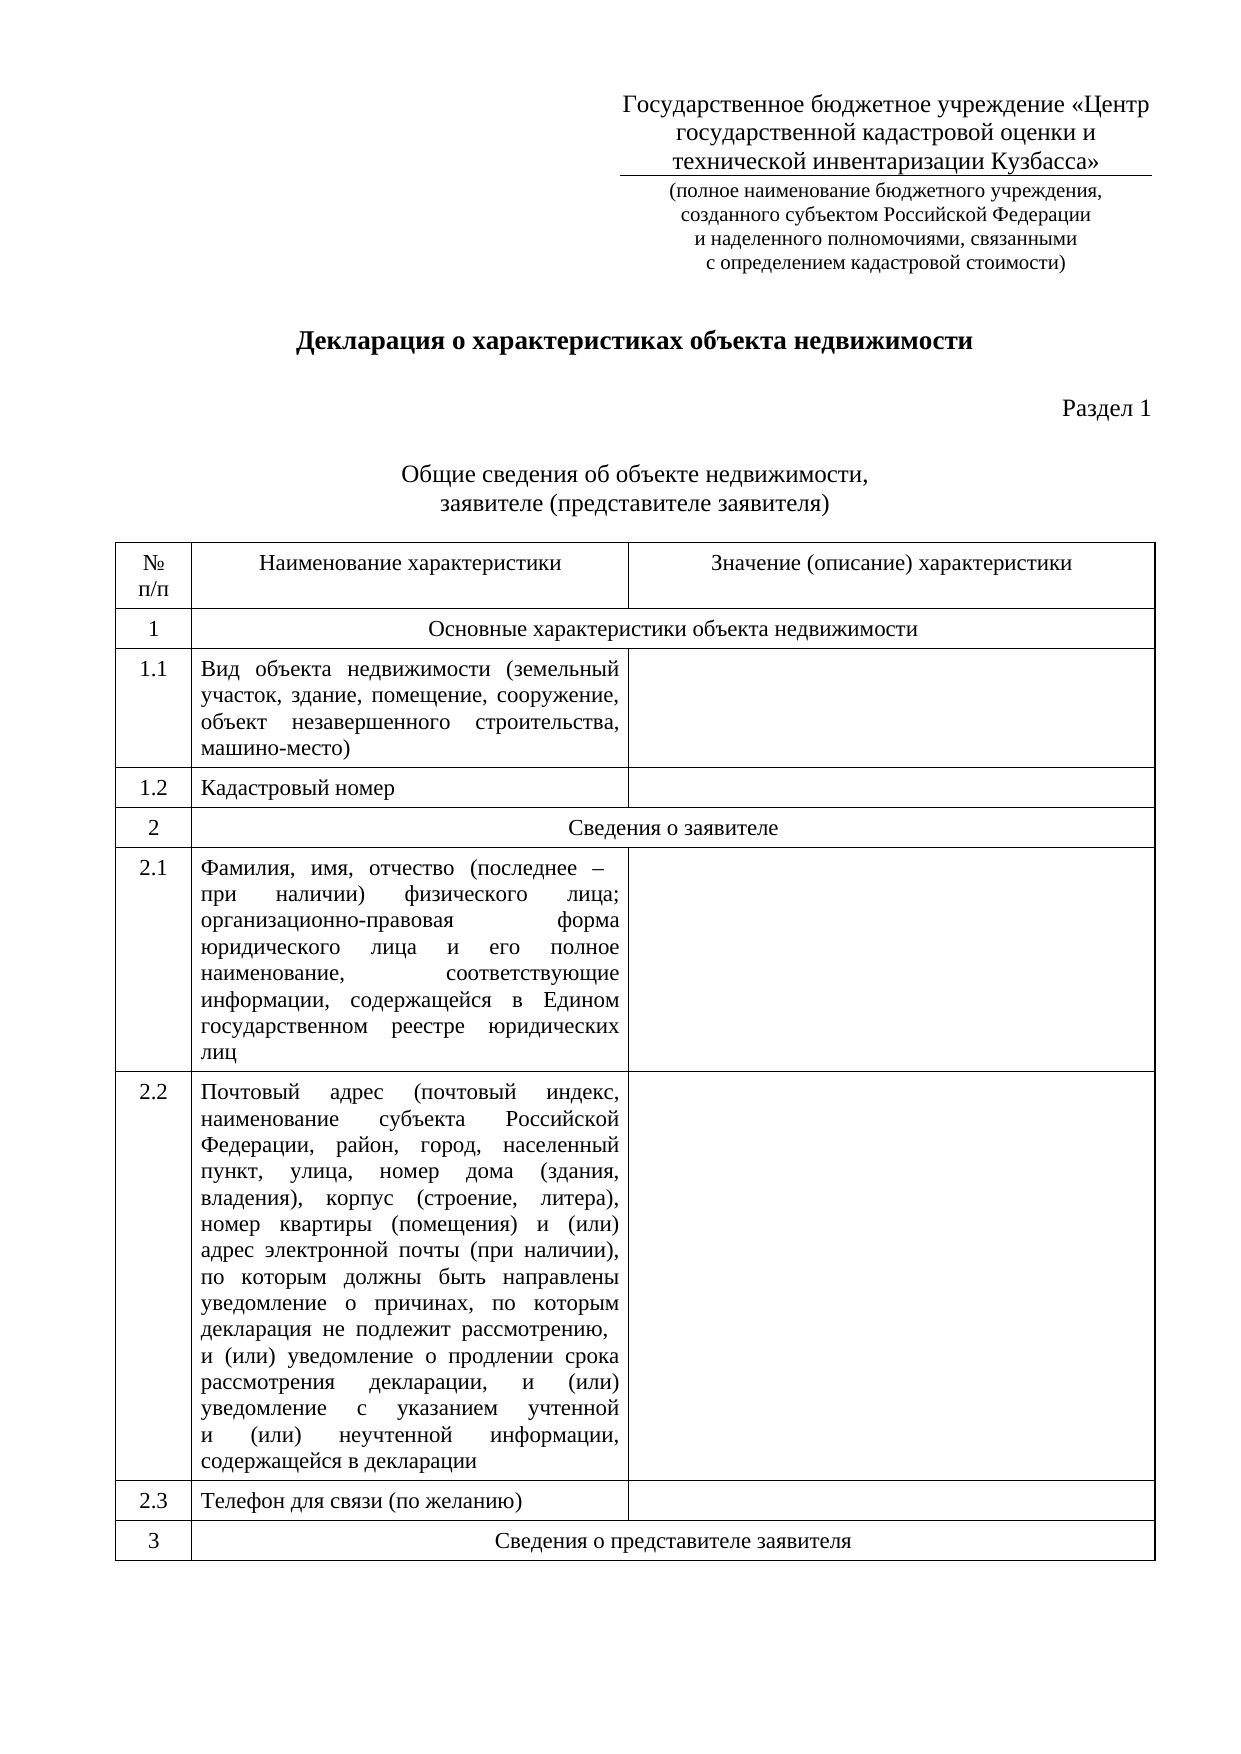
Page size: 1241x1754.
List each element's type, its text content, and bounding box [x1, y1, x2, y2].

table_cell 2.2 [116, 1072, 191, 1480]
table_cell Сведения о представителе заявителя [192, 1521, 1154, 1559]
table_cell [629, 768, 1154, 807]
text Декларация о характеристиках объекта недвижимости [118, 324, 1152, 355]
table_cell Телефон для связи (по желанию) [192, 1481, 628, 1520]
text Общие сведения об объекте недвижимости, заявителе (представителе заявителя) [118, 459, 1152, 517]
table_header Наименование характеристики [192, 543, 628, 608]
text Раздел 1 [118, 393, 1152, 422]
table_cell 2 [116, 808, 191, 847]
table_cell 1.1 [116, 649, 191, 767]
table_cell Основные характеристики объекта недвижимости [192, 609, 1154, 648]
table_cell Сведения о заявителе [192, 808, 1154, 847]
text (полное наименование бюджетного учреждения, созданного субъектом Российской Федерации и наделенного полномочиями, связанными с определением кадастровой стоимости) [620, 176, 1152, 274]
table_cell Фамилия, имя, отчество (последнее – при наличии) физического лица; организационно-правовая форма юридического лица и его полное наименование, соответствующие информации, содержащейся в Едином государственном реестре юридических лиц [192, 848, 628, 1071]
table_cell 2.1 [116, 848, 191, 1071]
table_cell [629, 649, 1154, 767]
table_cell Вид объекта недвижимости (земельный участок, здание, помещение, сооружение, объект незавершенного строительства, машино-место) [192, 649, 628, 767]
table_cell Кадастровый номер [192, 768, 628, 807]
text Государственное бюджетное учреждение «Центр государственной кадастровой оценки и технической инвентаризации Кузбасса» [620, 89, 1152, 175]
table_cell [629, 1481, 1154, 1520]
table_cell 2.3 [116, 1481, 191, 1520]
table_cell 3 [116, 1521, 191, 1559]
table_cell 1.2 [116, 768, 191, 807]
table_header Значение (описание) характеристики [629, 543, 1154, 608]
table_cell [629, 848, 1154, 1071]
table_header № п/п [116, 543, 191, 608]
table_cell [629, 1072, 1154, 1480]
table_cell 1 [116, 609, 191, 648]
